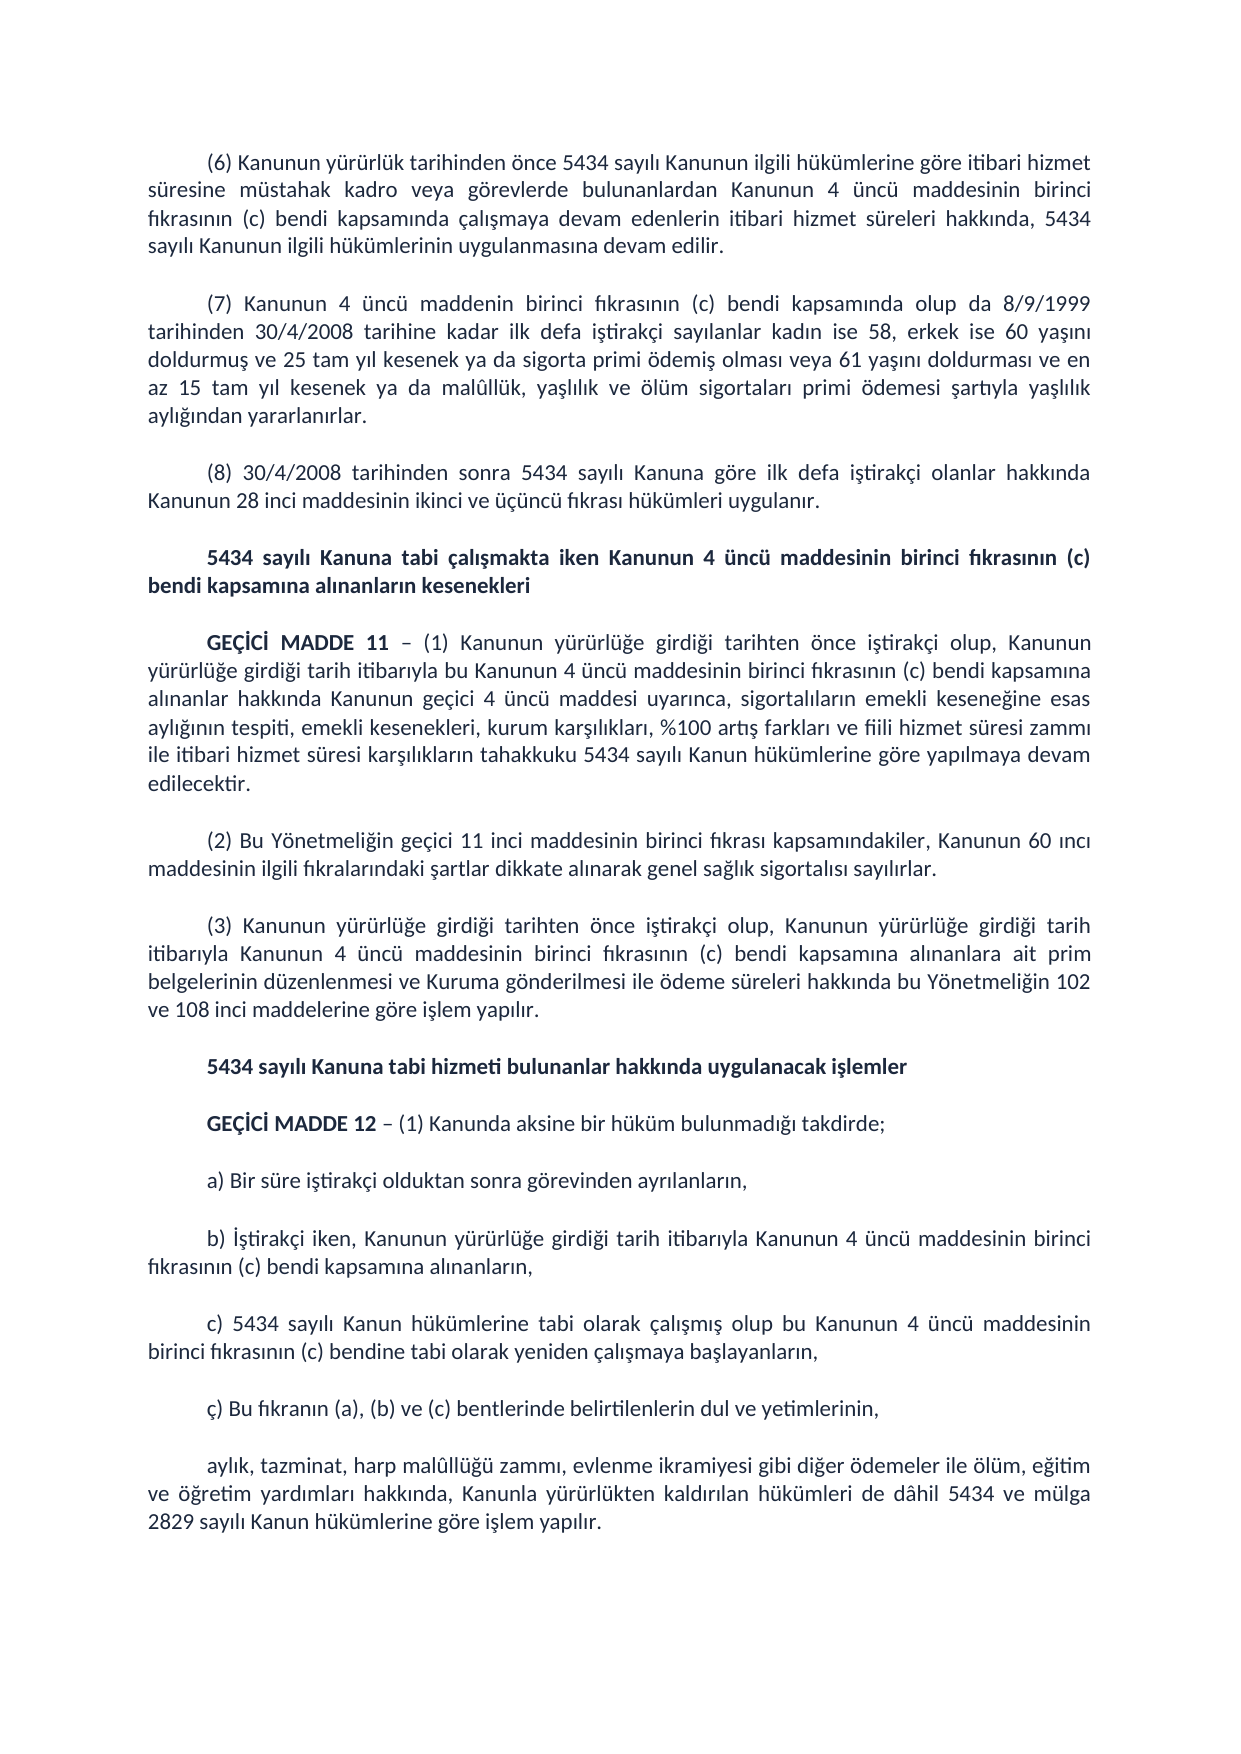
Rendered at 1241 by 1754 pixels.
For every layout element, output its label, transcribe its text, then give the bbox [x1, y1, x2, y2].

text 5434 sayılı Kanuna tabi çalışmakta iken Kanunun 4 üncü maddesinin birinci fıkrasının (c) bendi kapsamına alınanların kesenekleri [148, 543, 1093, 599]
text ç) Bu fıkranın (a), (b) ve (c) bentlerinde belirtilenlerin dul ve yetimlerinin, [148, 1394, 1093, 1422]
text (2) Bu Yönetmeliğin geçici 11 inci maddesinin birinci fıkrası kapsamındakiler, Kanunun 60 ıncı maddesinin ilgili fıkralarındaki şartlar dikkate alınarak genel sağlık sigortalısı sayılırlar. [148, 826, 1093, 882]
text 5434 sayılı Kanuna tabi hizmeti bulunanlar hakkında uygulanacak işlemler [148, 1052, 1093, 1080]
text (7) Kanunun 4 üncü maddenin birinci fıkrasının (c) bendi kapsamında olup da 8/9/1999 tarihinden 30/4/2008 tarihine kadar ilk defa iştirakçi sayılanlar kadın ise 58, erkek ise 60 yaşını doldurmuş ve 25 tam yıl kesenek ya da sigorta primi ödemiş olması veya 61 yaşını doldurması ve en az 15 tam yıl kesenek ya da malûllük, yaşlılık ve ölüm sigortaları primi ödemesi şartıyla yaşlılık aylığından yararlanırlar. [148, 289, 1093, 429]
text (3) Kanunun yürürlüğe girdiği tarihten önce iştirakçi olup, Kanunun yürürlüğe girdiği tarih itibarıyla Kanunun 4 üncü maddesinin birinci fıkrasının (c) bendi kapsamına alınanlara ait prim belgelerinin düzenlenmesi ve Kuruma gönderilmesi ile ödeme süreleri hakkında bu Yönetmeliğin 102 ve 108 inci maddelerine göre işlem yapılır. [148, 911, 1093, 1023]
text a) Bir süre iştirakçi olduktan sonra görevinden ayrılanların, [148, 1167, 1093, 1195]
text (6) Kanunun yürürlük tarihinden önce 5434 sayılı Kanunun ilgili hükümlerine göre itibari hizmet süresine müstahak kadro veya görevlerde bulunanlardan Kanunun 4 üncü maddesinin birinci fıkrasının (c) bendi kapsamında çalışmaya devam edenlerin itibari hizmet süreleri hakkında, 5434 sayılı Kanunun ilgili hükümlerinin uygulanmasına devam edilir. [148, 148, 1093, 260]
text b) İştirakçi iken, Kanunun yürürlüğe girdiği tarih itibarıyla Kanunun 4 üncü maddesinin birinci fıkrasının (c) bendi kapsamına alınanların, [148, 1224, 1093, 1280]
text GEÇİCİ MADDE 11 – (1) Kanunun yürürlüğe girdiği tarihten önce iştirakçi olup, Kanunun yürürlüğe girdiği tarih itibarıyla bu Kanunun 4 üncü maddesinin birinci fıkrasının (c) bendi kapsamına alınanlar hakkında Kanunun geçici 4 üncü maddesi uyarınca, sigortalıların emekli keseneğine esas aylığının tespiti, emekli kesenekleri, kurum karşılıkları, %100 artış farkları ve fiili hizmet süresi zammı ile itibari hizmet süresi karşılıkların tahakkuku 5434 sayılı Kanun hükümlerine göre yapılmaya devam edilecektir. [148, 628, 1093, 797]
text aylık, tazminat, harp malûllüğü zammı, evlenme ikramiyesi gibi diğer ödemeler ile ölüm, eğitim ve öğretim yardımları hakkında, Kanunla yürürlükten kaldırılan hükümleri de dâhil 5434 ve mülga 2829 sayılı Kanun hükümlerine göre işlem yapılır. [148, 1451, 1093, 1536]
text (8) 30/4/2008 tarihinden sonra 5434 sayılı Kanuna göre ilk defa iştirakçi olanlar hakkında Kanunun 28 inci maddesinin ikinci ve üçüncü fıkrası hükümleri uygulanır. [148, 458, 1093, 514]
text c) 5434 sayılı Kanun hükümlerine tabi olarak çalışmış olup bu Kanunun 4 üncü maddesinin birinci fıkrasının (c) bendine tabi olarak yeniden çalışmaya başlayanların, [148, 1309, 1093, 1365]
text GEÇİCİ MADDE 12 – (1) Kanunda aksine bir hüküm bulunmadığı takdirde; [148, 1109, 1093, 1137]
